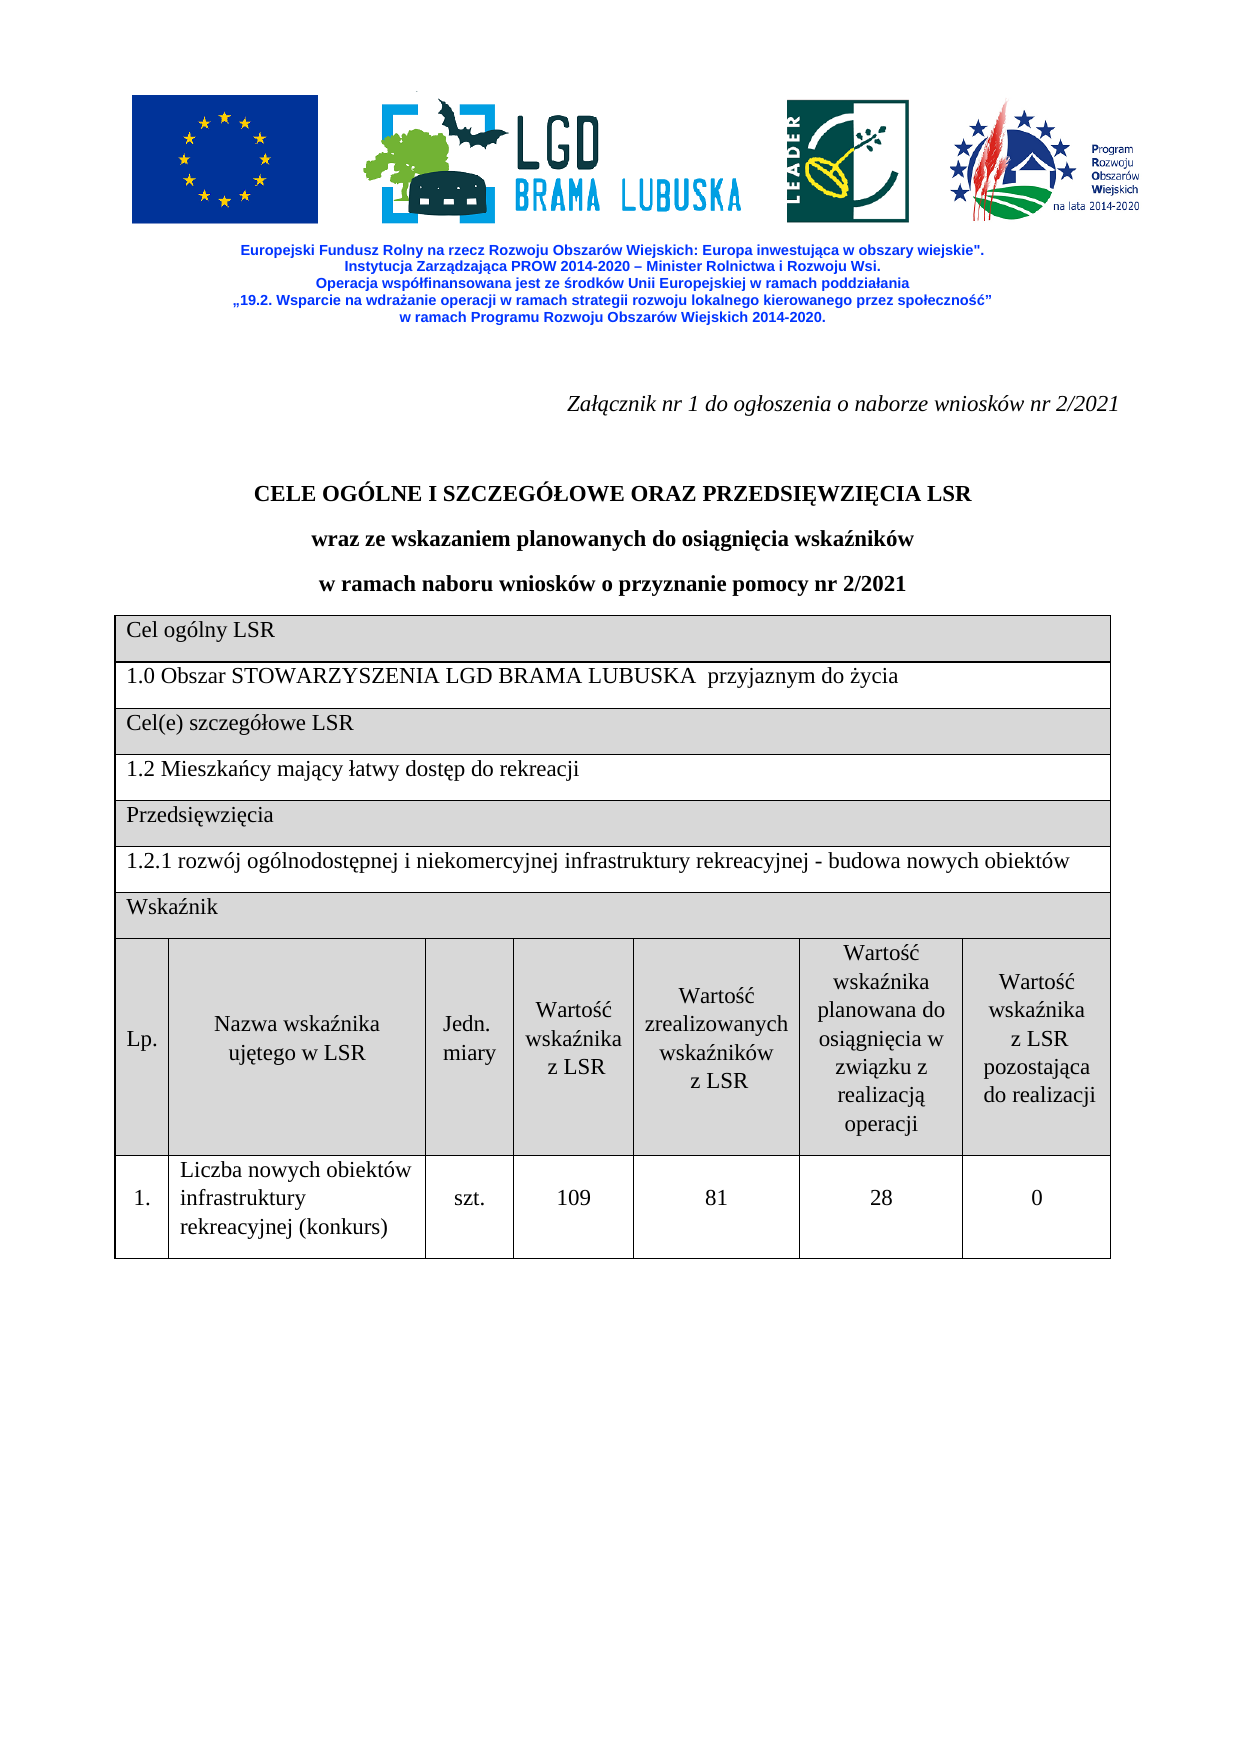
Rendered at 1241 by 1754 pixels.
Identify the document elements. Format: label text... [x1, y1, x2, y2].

table_cell Liczba nowych obiektów infrastruktury rekreacyjnej (konkurs) [169, 1156, 425, 1258]
text CELE OGÓLNE I SZCZEGÓŁOWE ORAZ PRZEDSIĘWZIĘCIA LSR [103, 480, 1122, 506]
table_cell Wartość wskaźnika planowana do osiągnięcia w związku z realizacją operacji [800, 939, 962, 1155]
picture [103, 73, 1166, 242]
text Załącznik nr 1 do ogłoszenia o naborze wniosków nr 2/2021 [103, 390, 1122, 416]
table_cell Wartość zrealizowanych wskaźników z LSR [634, 939, 799, 1155]
table_cell Jedn. miary [426, 939, 513, 1155]
table_cell 1.2.1 rozwój ogólnodostępnej i niekomercyjnej infrastruktury rekreacyjnej - budowa nowych obiektów [116, 847, 1110, 892]
table_cell 28 [800, 1156, 962, 1258]
table_header Cel ogólny LSR [116, 616, 1110, 661]
table_cell Wartość wskaźnika z LSR pozostająca do realizacji [963, 939, 1110, 1155]
text wraz ze wskazaniem planowanych do osiągnięcia wskaźników [103, 525, 1122, 551]
text w ramach naboru wniosków o przyznanie pomocy nr 2/2021 [103, 570, 1122, 596]
table_cell 1.2 Mieszkańcy mający łatwy dostęp do rekreacji [116, 755, 1110, 800]
table_cell 109 [514, 1156, 633, 1258]
table_cell Lp. [116, 939, 168, 1155]
table_cell Wskaźnik [116, 893, 1110, 938]
table_cell 81 [634, 1156, 799, 1258]
table_cell 1. [116, 1156, 168, 1258]
table_cell Cel(e) szczegółowe LSR [116, 709, 1110, 754]
table_cell szt. [426, 1156, 513, 1258]
table_cell 0 [963, 1156, 1110, 1258]
table_cell Nazwa wskaźnika ujętego w LSR [169, 939, 425, 1155]
table_cell Wartość wskaźnika z LSR [514, 939, 633, 1155]
table_cell Przedsięwzięcia [116, 801, 1110, 846]
table_cell 1.0 Obszar STOWARZYSZENIA LGD BRAMA LUBUSKA przyjaznym do życia [116, 663, 1110, 707]
